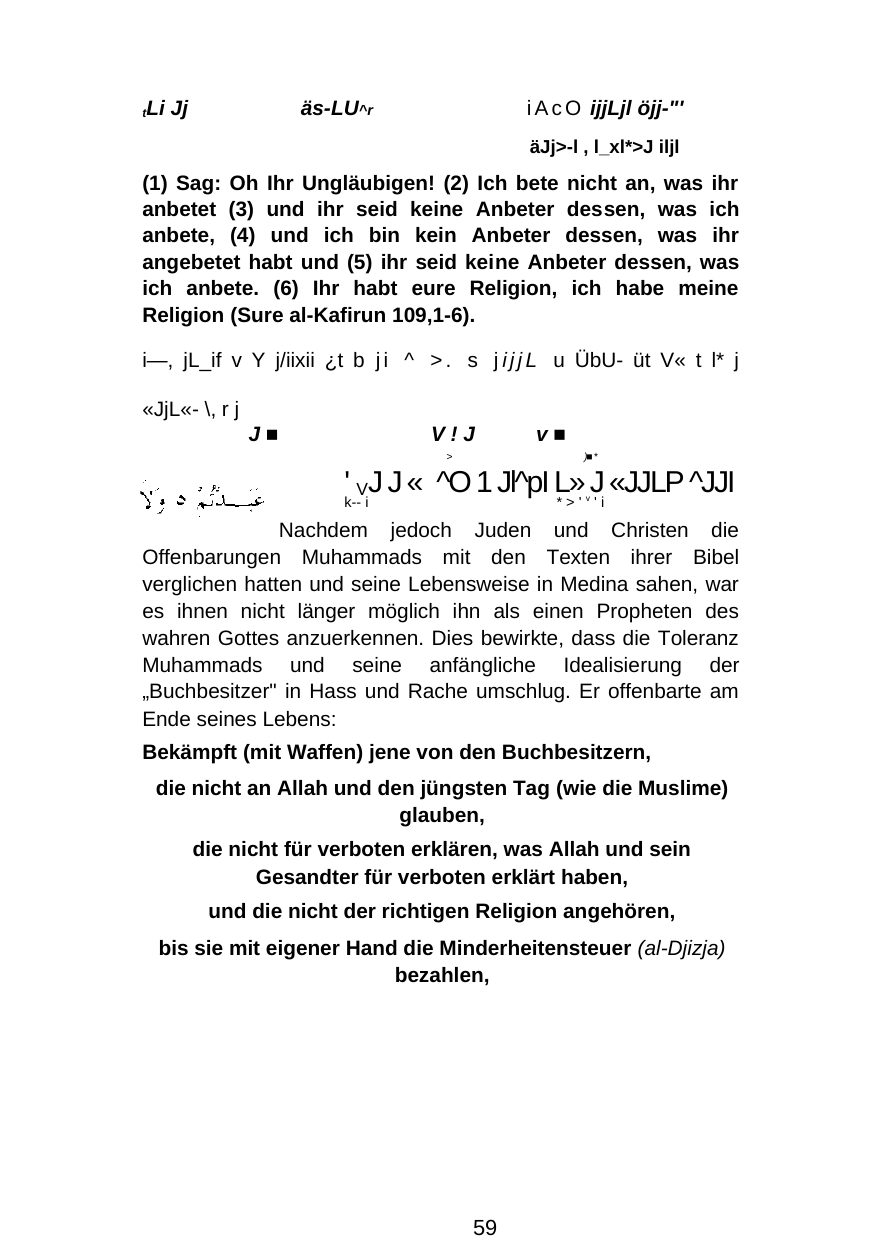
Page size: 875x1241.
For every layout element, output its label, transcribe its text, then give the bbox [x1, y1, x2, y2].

text äJj>-l , l_xl*>J iljl [529, 138, 744, 157]
text tLi Jj äs-LU^r iAcO ijjLjl öjj-"' [142, 99, 744, 120]
picture [140, 480, 264, 517]
text i—, jL_if v Y j/iixii ¿t b ji ^ >. s jijjL u ÜbU- üt V« t l* j «JjL«- \, r j [142, 329, 739, 426]
text und die nicht der richtigen Religion angehören, [140, 902, 744, 923]
text ' VJ J « ^O 1 Jl^pI L» J «JJLP ^JJI [344, 464, 744, 498]
text J ■ V ! J v ■ [248, 426, 744, 445]
text die nicht für verboten erklären, was Allah und sein Gesandter für verboten erklärt haben, [140, 834, 744, 890]
text Nachdem jedoch Juden und Christen die Offenbarungen Muhammads mit den Texten ihrer Bibel verglichen hatten und seine Lebensweise in Medina sahen, war es ihnen nicht länger möglich ihn als einen Propheten des wahren Gottes anzuerkennen. Dies bewirkte, dass die Toleranz Muhammads und seine anfängliche Idealisierung der „Buchbesitzer" in Hass und Rache umschlug. Er offenbarte am Ende seines Lebens: [142, 516, 739, 731]
text Bekämpft (mit Waffen) jene von den Buchbesitzern, [142, 742, 744, 763]
text (1) Sag: Oh Ihr Ungläubigen! (2) Ich bete nicht an, was ihr anbetet (3) und ihr seid keine Anbeter dessen, was ich anbete, (4) und ich bin kein Anbeter dessen, was ihr angebetet habt und (5) ihr seid keine Anbeter dessen, was ich anbete. (6) Ihr habt eure Religion, ich habe meine Religion (Sure al-Kafirun 109,1-6). [142, 169, 739, 328]
text die nicht an Allah und den jüngsten Tag (wie die Muslime) glauben, [140, 773, 744, 828]
text bis sie mit eigener Hand die Minderheitensteuer (al-Djizja) bezahlen, [140, 933, 744, 988]
text > )■ * [446, 445, 744, 464]
